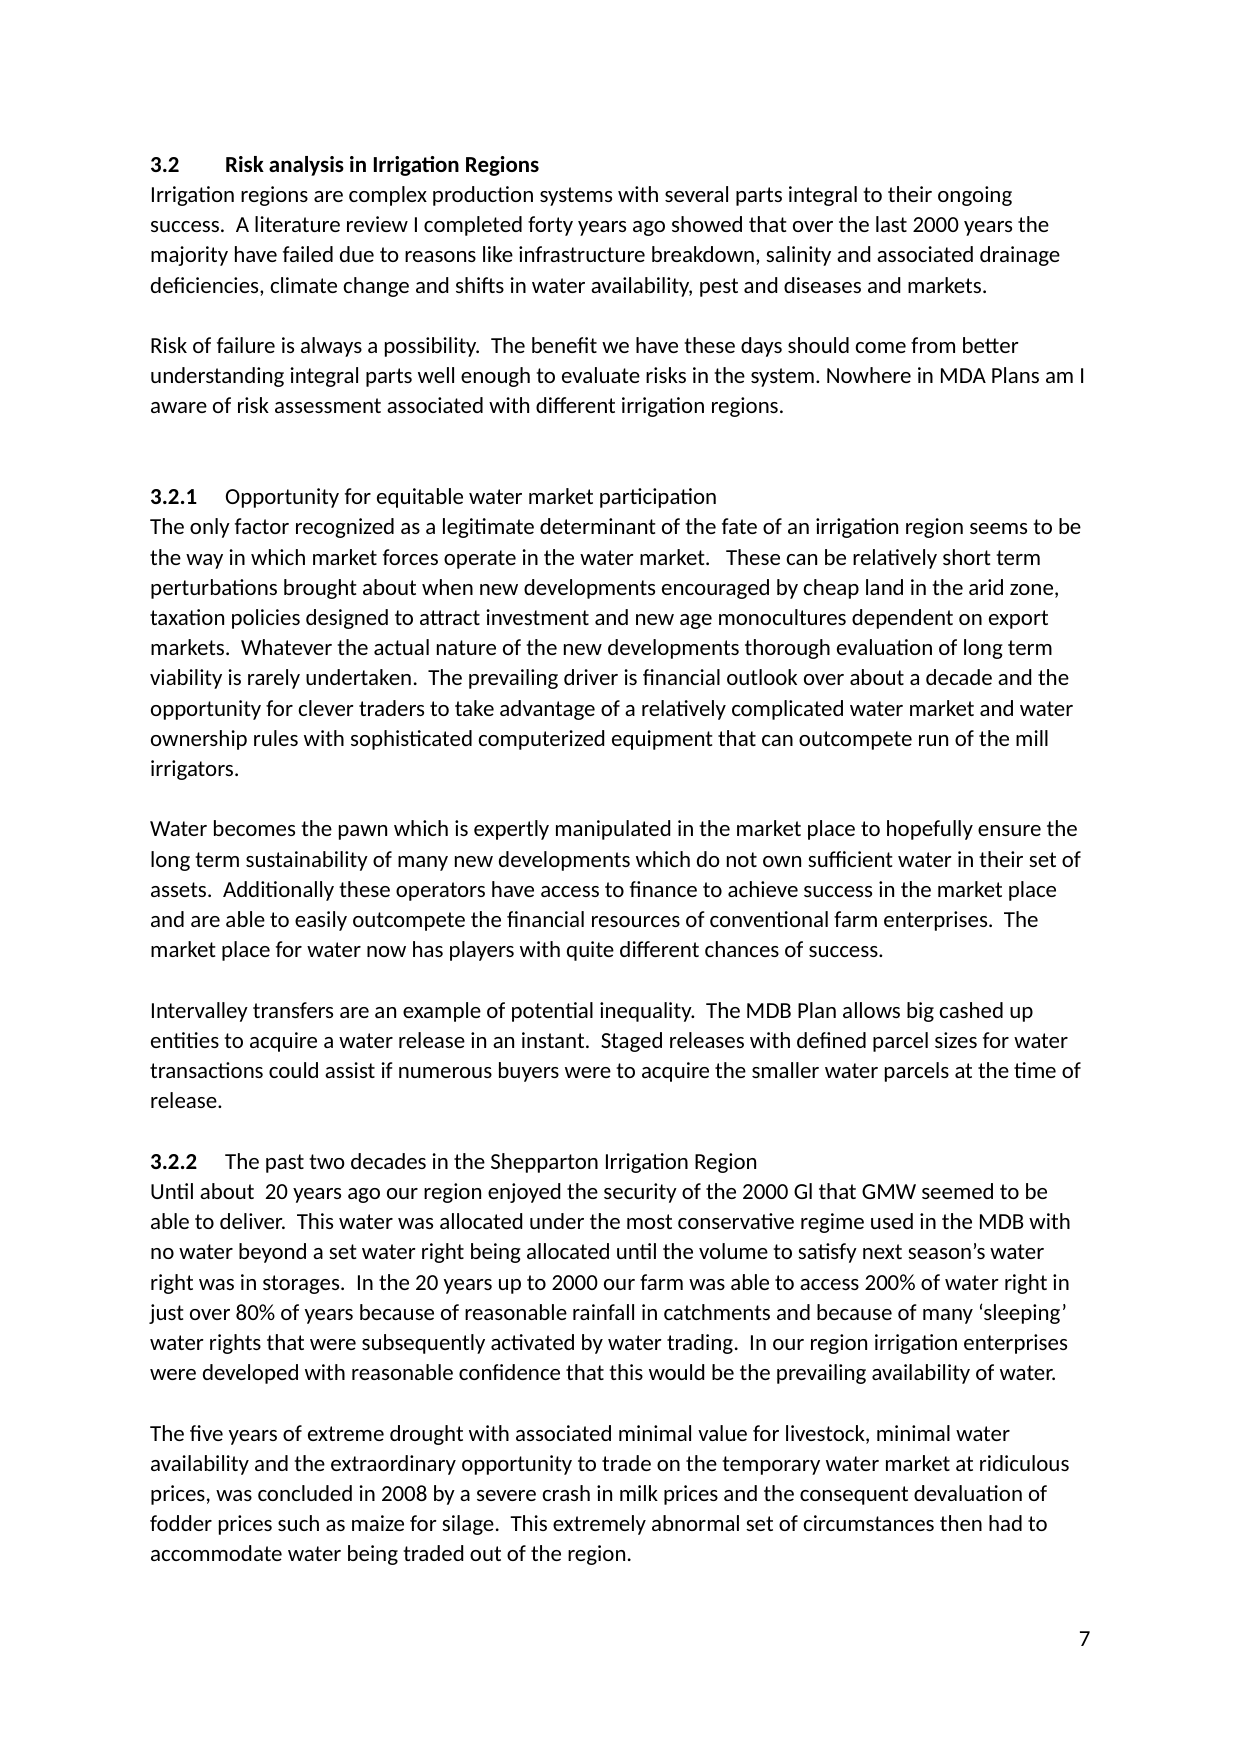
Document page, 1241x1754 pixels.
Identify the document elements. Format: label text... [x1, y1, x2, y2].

text 3.2.1 Opportunity for equitable water market participation [150, 482, 1090, 510]
text Risk of failure is always a possibility. The benefit we have these days should come from better understanding integral parts well enough to evaluate risks in the system. Nowhere in MDA Plans am I aware of risk assessment associated with different irrigation regions. [150, 331, 1090, 420]
text The only factor recognized as a legitimate determinant of the fate of an irrigation region seems to be the way in which market forces operate in the water market. These can be relatively short term perturbations brought about when new developments encouraged by cheap land in the arid zone, taxation policies designed to attract investment and new age monocultures dependent on export markets. Whatever the actual nature of the new developments thorough evaluation of long term viability is rarely undertaken. The prevailing driver is financial outlook over about a decade and the opportunity for clever traders to take advantage of a relatively complicated water market and water ownership rules with sophisticated computerized equipment that can outcompete run of the mill irrigators. [150, 512, 1090, 782]
text Until about 20 years ago our region enjoyed the security of the 2000 Gl that GMW seemed to be able to deliver. This water was allocated under the most conservative regime used in the MDB with no water beyond a set water right being allocated until the volume to satisfy next season’s water right was in storages. In the 20 years up to 2000 our farm was able to access 200% of water right in just over 80% of years because of reasonable rainfall in catchments and because of many ‘sleeping’ water rights that were subsequently activated by water trading. In our region irrigation enterprises were developed with reasonable confidence that this would be the prevailing availability of water. [150, 1177, 1090, 1386]
text 3.2 Risk analysis in Irrigation Regions [150, 150, 1090, 178]
text Intervalley transfers are an example of potential inequality. The MDB Plan allows big cashed up entities to acquire a water release in an instant. Staged releases with defined parcel sizes for water transactions could assist if numerous buyers were to acquire the smaller water parcels at the time of release. [150, 996, 1090, 1114]
text Water becomes the pawn which is expertly manipulated in the market place to hopefully ensure the long term sustainability of many new developments which do not own sufficient water in their set of assets. Additionally these operators have access to finance to achieve success in the market place and are able to easily outcompete the financial resources of conventional farm enterprises. The market place for water now has players with quite different chances of success. [150, 814, 1090, 963]
text The five years of extreme drought with associated minimal value for livestock, minimal water availability and the extraordinary opportunity to trade on the temporary water market at ridiculous prices, was concluded in 2008 by a severe crash in milk prices and the consequent devaluation of fodder prices such as maize for silage. This extremely abnormal set of circumstances then had to accommodate water being traded out of the region. [150, 1419, 1090, 1568]
text 3.2.2 The past two decades in the Shepparton Irrigation Region [150, 1147, 1090, 1175]
text Irrigation regions are complex production systems with several parts integral to their ongoing success. A literature review I completed forty years ago showed that over the last 2000 years the majority have failed due to reasons like infrastructure breakdown, salinity and associated drainage deficiencies, climate change and shifts in water availability, pest and diseases and markets. [150, 180, 1090, 299]
